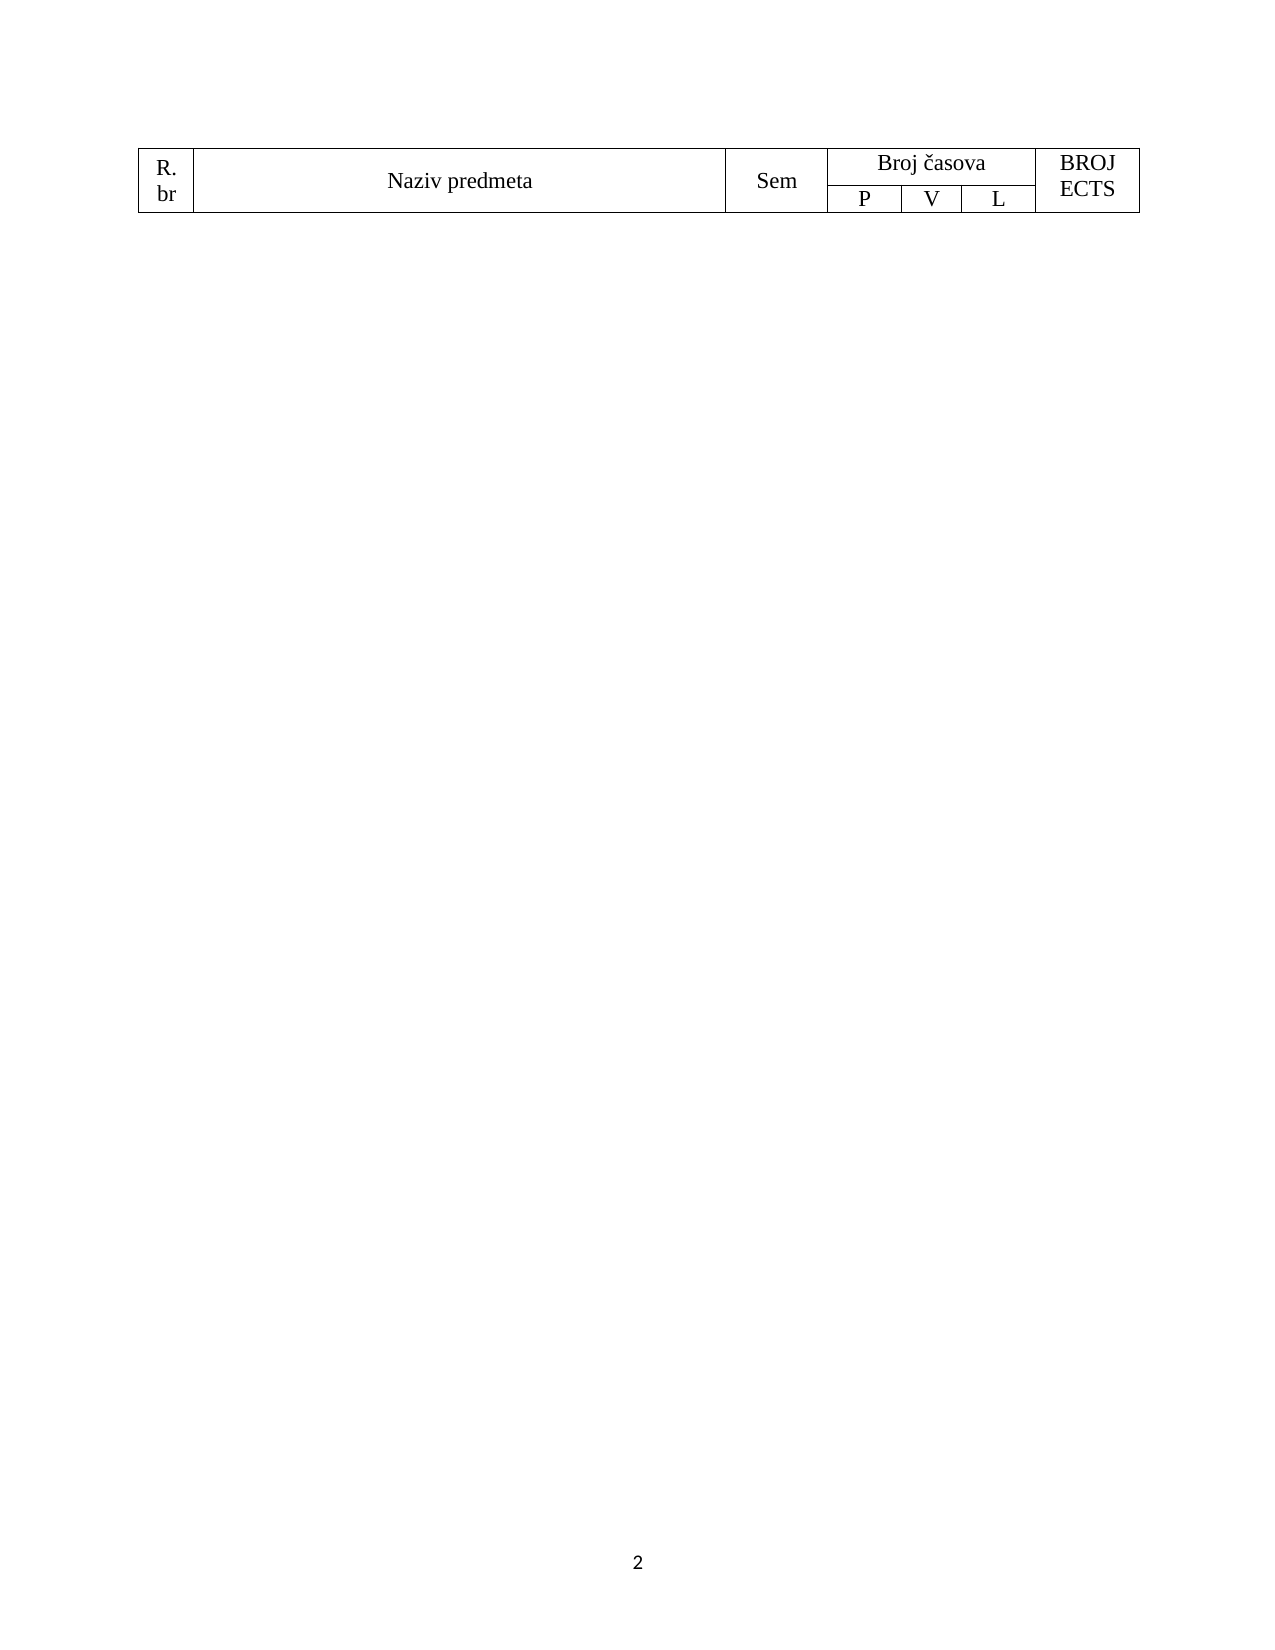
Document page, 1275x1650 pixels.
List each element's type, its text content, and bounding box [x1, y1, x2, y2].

table_cell L [962, 186, 1035, 212]
table_header BROJ ECTS [1036, 149, 1139, 212]
table_cell P [828, 186, 901, 212]
table_header Naziv predmeta [194, 149, 725, 212]
table_header Broj časova [828, 149, 1035, 184]
table_header Sem [726, 149, 827, 212]
table_cell V [902, 186, 961, 212]
table_header R. br [139, 149, 193, 212]
